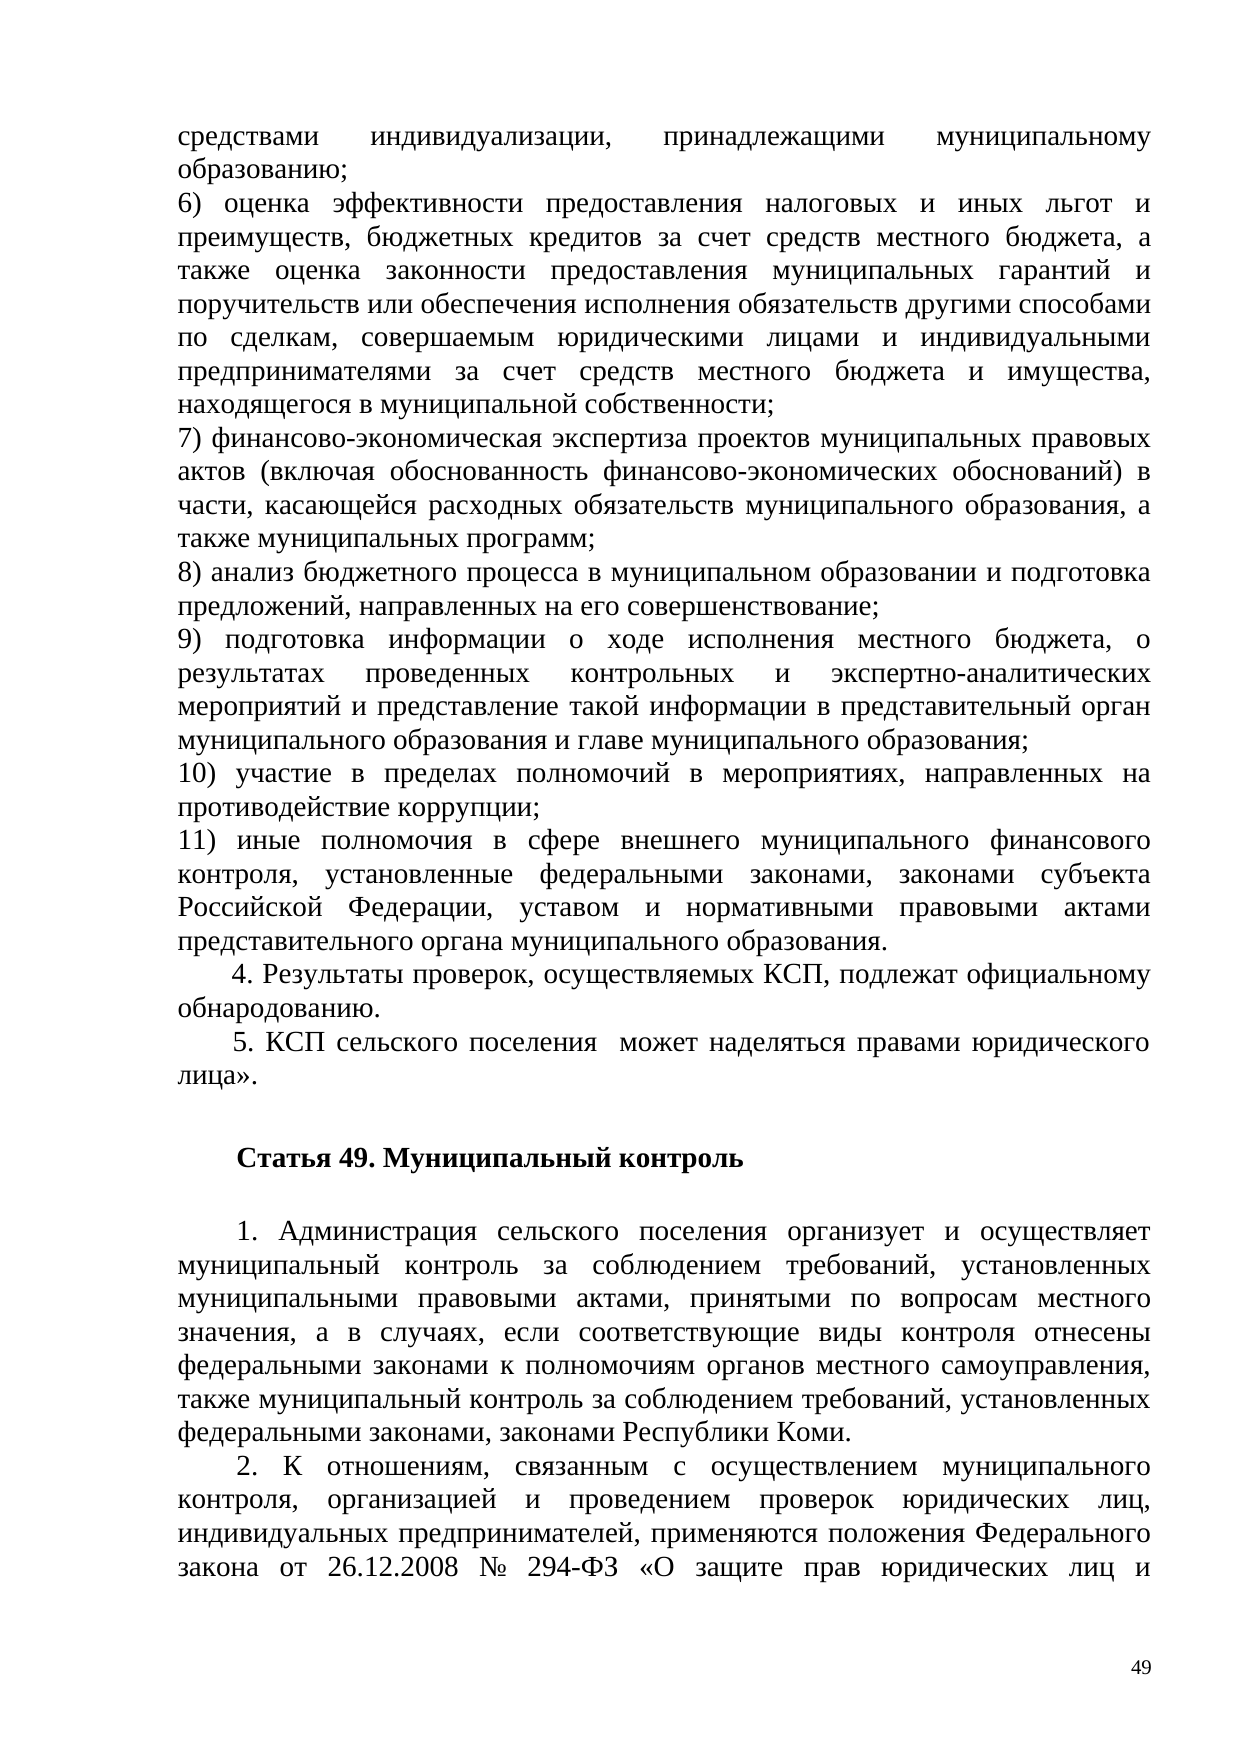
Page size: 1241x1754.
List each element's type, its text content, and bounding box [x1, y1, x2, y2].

text Статья 49. Муниципальный контроль [177, 1140, 1152, 1173]
text 10) участие в пределах полномочий в мероприятиях, направленных на противодействие коррупции; [177, 755, 1152, 822]
text 4. Результаты проверок, осуществляемых КСП, подлежат официальному обнародованию. [177, 957, 1152, 1024]
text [177, 118, 1152, 185]
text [177, 1448, 1152, 1582]
text 1. Администрация сельского поселения организует и осуществляет муниципальный контроль за соблюдением требований, установленных муниципальными правовыми актами, принятыми по вопросам местного значения, а в случаях, если соответствующие виды контроля отнесены федеральными законами к полномочиям органов местного самоуправления, также муниципальный контроль за соблюдением требований, установленных федеральными законами, законами Республики Коми. [177, 1213, 1152, 1448]
text 11) иные полномочия в сфере внешнего муниципального финансового контроля, установленные федеральными законами, законами субъекта Российской Федерации, уставом и нормативными правовыми актами представительного органа муниципального образования. [177, 822, 1152, 957]
text 6) оценка эффективности предоставления налоговых и иных льгот и преимуществ, бюджетных кредитов за счет средств местного бюджета, а также оценка законности предоставления муниципальных гарантий и поручительств или обеспечения исполнения обязательств другими способами по сделкам, совершаемым юридическими лицами и индивидуальными предпринимателями за счет средств местного бюджета и имущества, находящегося в муниципальной собственности; [177, 185, 1152, 420]
text 5. КСП сельского поселения может наделяться правами юридического лица». [177, 1024, 1152, 1091]
text 9) подготовка информации о ходе исполнения местного бюджета, о результатах проведенных контрольных и экспертно-аналитических мероприятий и представление такой информации в представительный орган муниципального образования и главе муниципального образования; [177, 621, 1152, 755]
text 7) финансово-экономическая экспертиза проектов муниципальных правовых актов (включая обоснованность финансово-экономических обоснований) в части, касающейся расходных обязательств муниципального образования, а также муниципальных программ; [177, 420, 1152, 554]
text 8) анализ бюджетного процесса в муниципальном образовании и подготовка предложений, направленных на его совершенствование; [177, 554, 1152, 621]
